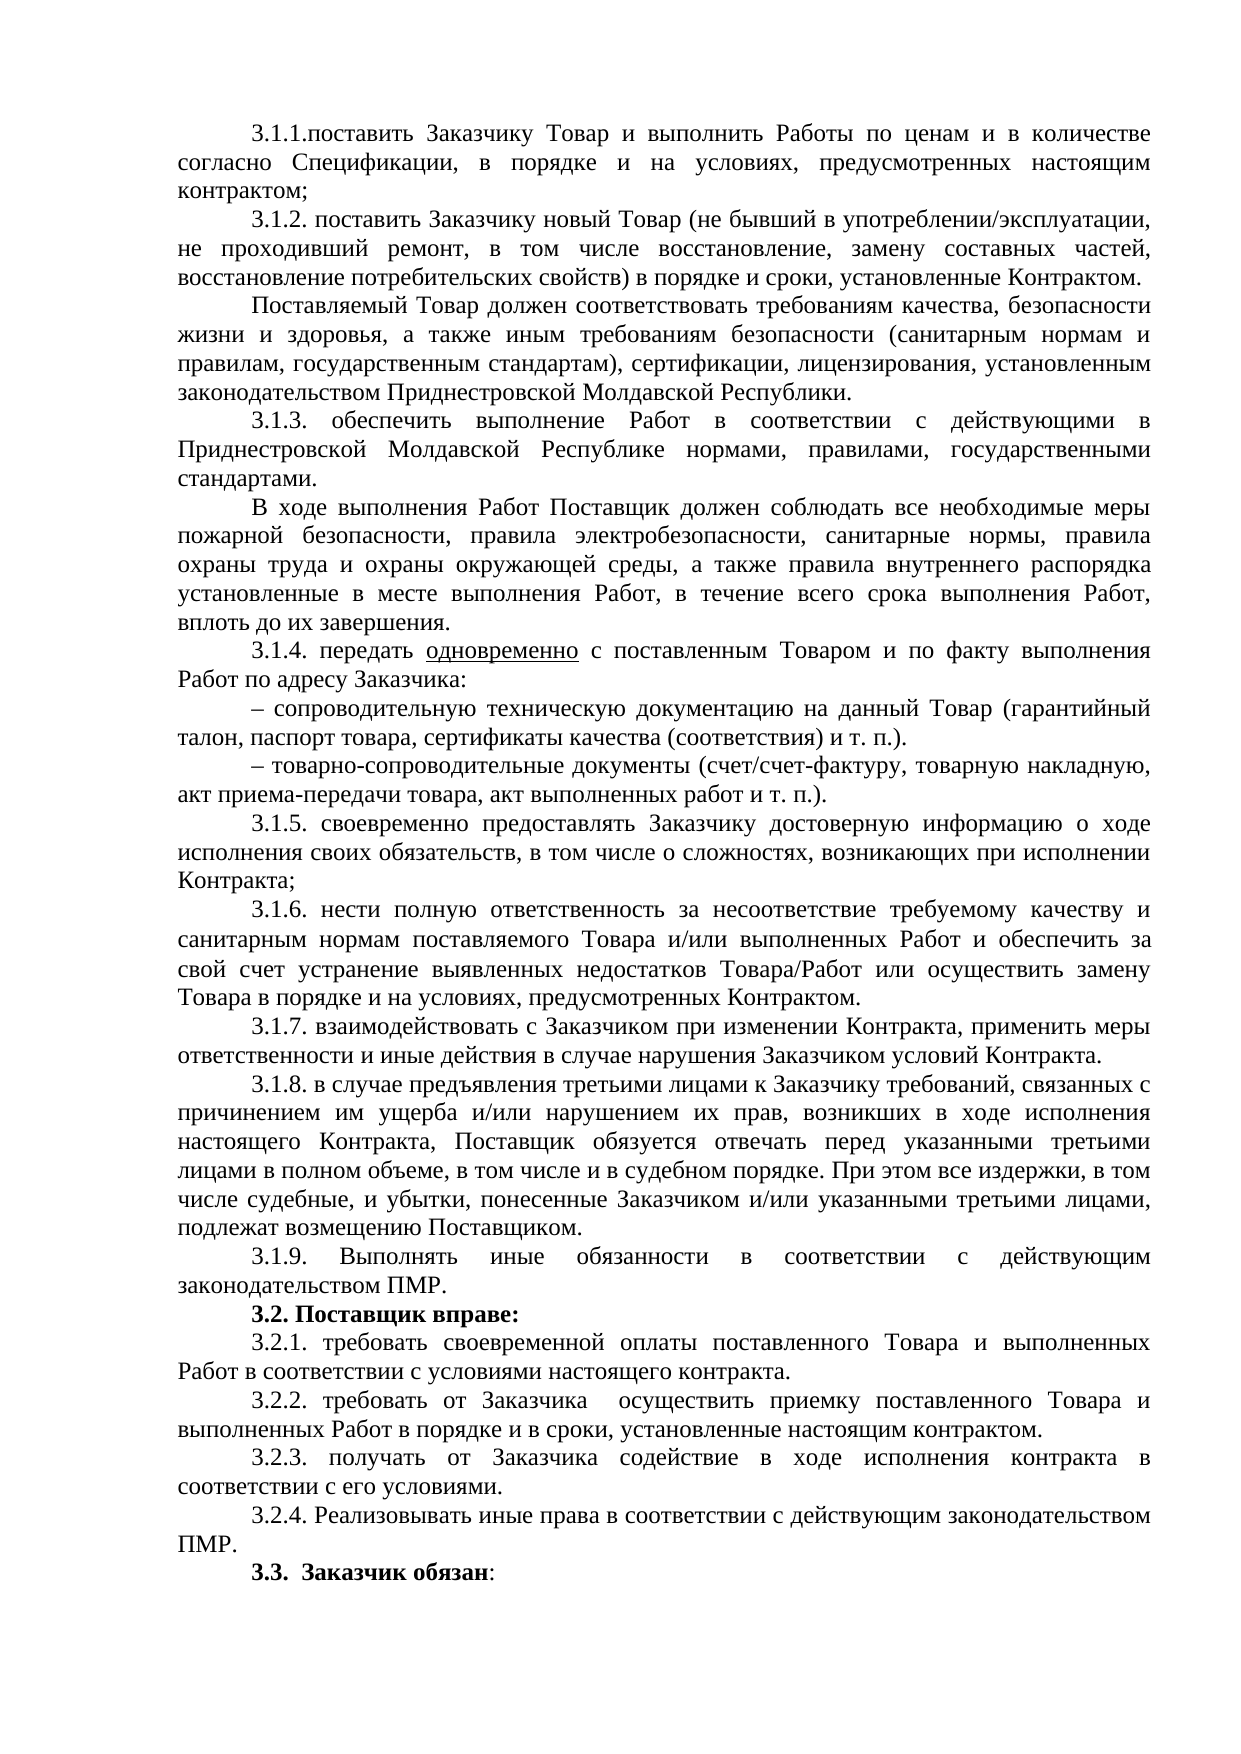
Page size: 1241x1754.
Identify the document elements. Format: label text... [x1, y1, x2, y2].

text 3.1.3. обеспечить выполнение Работ в соответствии с действующими в Приднестровской Молдавской Республике нормами, правилами, государственными стандартами. [177, 406, 1152, 492]
text 3.3. Заказчик обязан: [177, 1557, 1152, 1586]
text – товарно-сопроводительные документы (счет/счет-фактуру, товарную накладную, акт приема-передачи товара, акт выполненных работ и т. п.). [177, 751, 1152, 808]
text 3.2.1. требовать своевременной оплаты поставленного Товара и выполненных Работ в соответствии с условиями настоящего контракта. [177, 1327, 1152, 1385]
text Поставляемый Товар должен соответствовать требованиям качества, безопасности жизни и здоровья, а также иным требованиям безопасности (санитарным нормам и правилам, государственным стандартам), сертификации, лицензирования, установленным законодательством Приднестровской Молдавской Республики. [177, 291, 1152, 406]
text 3.1.7. взаимодействовать с Заказчиком при изменении Контракта, применить меры ответственности и иные действия в случае нарушения Заказчиком условий Контракта. [177, 1011, 1152, 1069]
text – сопроводительную техническую документацию на данный Товар (гарантийный талон, паспорт товара, сертификаты качества (соответствия) и т. п.). [177, 693, 1152, 751]
text 3.2.4. Реализовывать иные права в соответствии с действующим законодательством ПМР. [177, 1500, 1152, 1557]
text 3.2.2. требовать от Заказчика осуществить приемку поставленного Товара и выполненных Работ в порядке и в сроки, установленные настоящим контрактом. [177, 1385, 1152, 1442]
text 3.1.6. нести полную ответственность за несоответствие требуемому качеству и санитарным нормам поставляемого Товара и/или выполненных Работ и обеспечить за свой счет устранение выявленных недостатков Товара/Работ или осуществить замену Товара в порядке и на условиях, предусмотренных Контрактом. [177, 894, 1152, 1011]
text 3.1.9. Выполнять иные обязанности в соответствии с действующим законодательством ПМР. [177, 1241, 1152, 1299]
text 3.1.1.поставить Заказчику Товар и выполнить Работы по ценам и в количестве согласно Спецификации, в порядке и на условиях, предусмотренных настоящим контрактом; [177, 118, 1152, 204]
text 3.1.8. в случае предъявления третьими лицами к Заказчику требований, связанных с причинением им ущерба и/или нарушением их прав, возникших в ходе исполнения настоящего Контракта, Поставщик обязуется отвечать перед указанными третьими лицами в полном объеме, в том числе и в судебном порядке. При этом все издержки, в том числе судебные, и убытки, понесенные Заказчиком и/или указанными третьими лицами, подлежат возмещению Поставщиком. [177, 1069, 1152, 1241]
text 3.1.5. своевременно предоставлять Заказчику достоверную информацию о ходе исполнения своих обязательств, в том числе о сложностях, возникающих при исполнении Контракта; [177, 808, 1152, 894]
text В ходе выполнения Работ Поставщик должен соблюдать все необходимые меры пожарной безопасности, правила электробезопасности, санитарные нормы, правила охраны труда и охраны окружающей среды, а также правила внутреннего распорядка установленные в месте выполнения Работ, в течение всего срока выполнения Работ, вплоть до их завершения. [177, 492, 1152, 636]
text 3.1.2. поставить Заказчику новый Товар (не бывший в употреблении/эксплуатации, не проходивший ремонт, в том числе восстановление, замену составных частей, восстановление потребительских свойств) в порядке и сроки, установленные Контрактом. [177, 204, 1152, 291]
text 3.2. Поставщик вправе: [177, 1299, 1152, 1327]
text 3.2.3. получать от Заказчика содействие в ходе исполнения контракта в соответствии с его условиями. [177, 1442, 1152, 1500]
text 3.1.4. передать одновременно с поставленным Товаром и по факту выполнения Работ по адресу Заказчика: [177, 636, 1152, 693]
